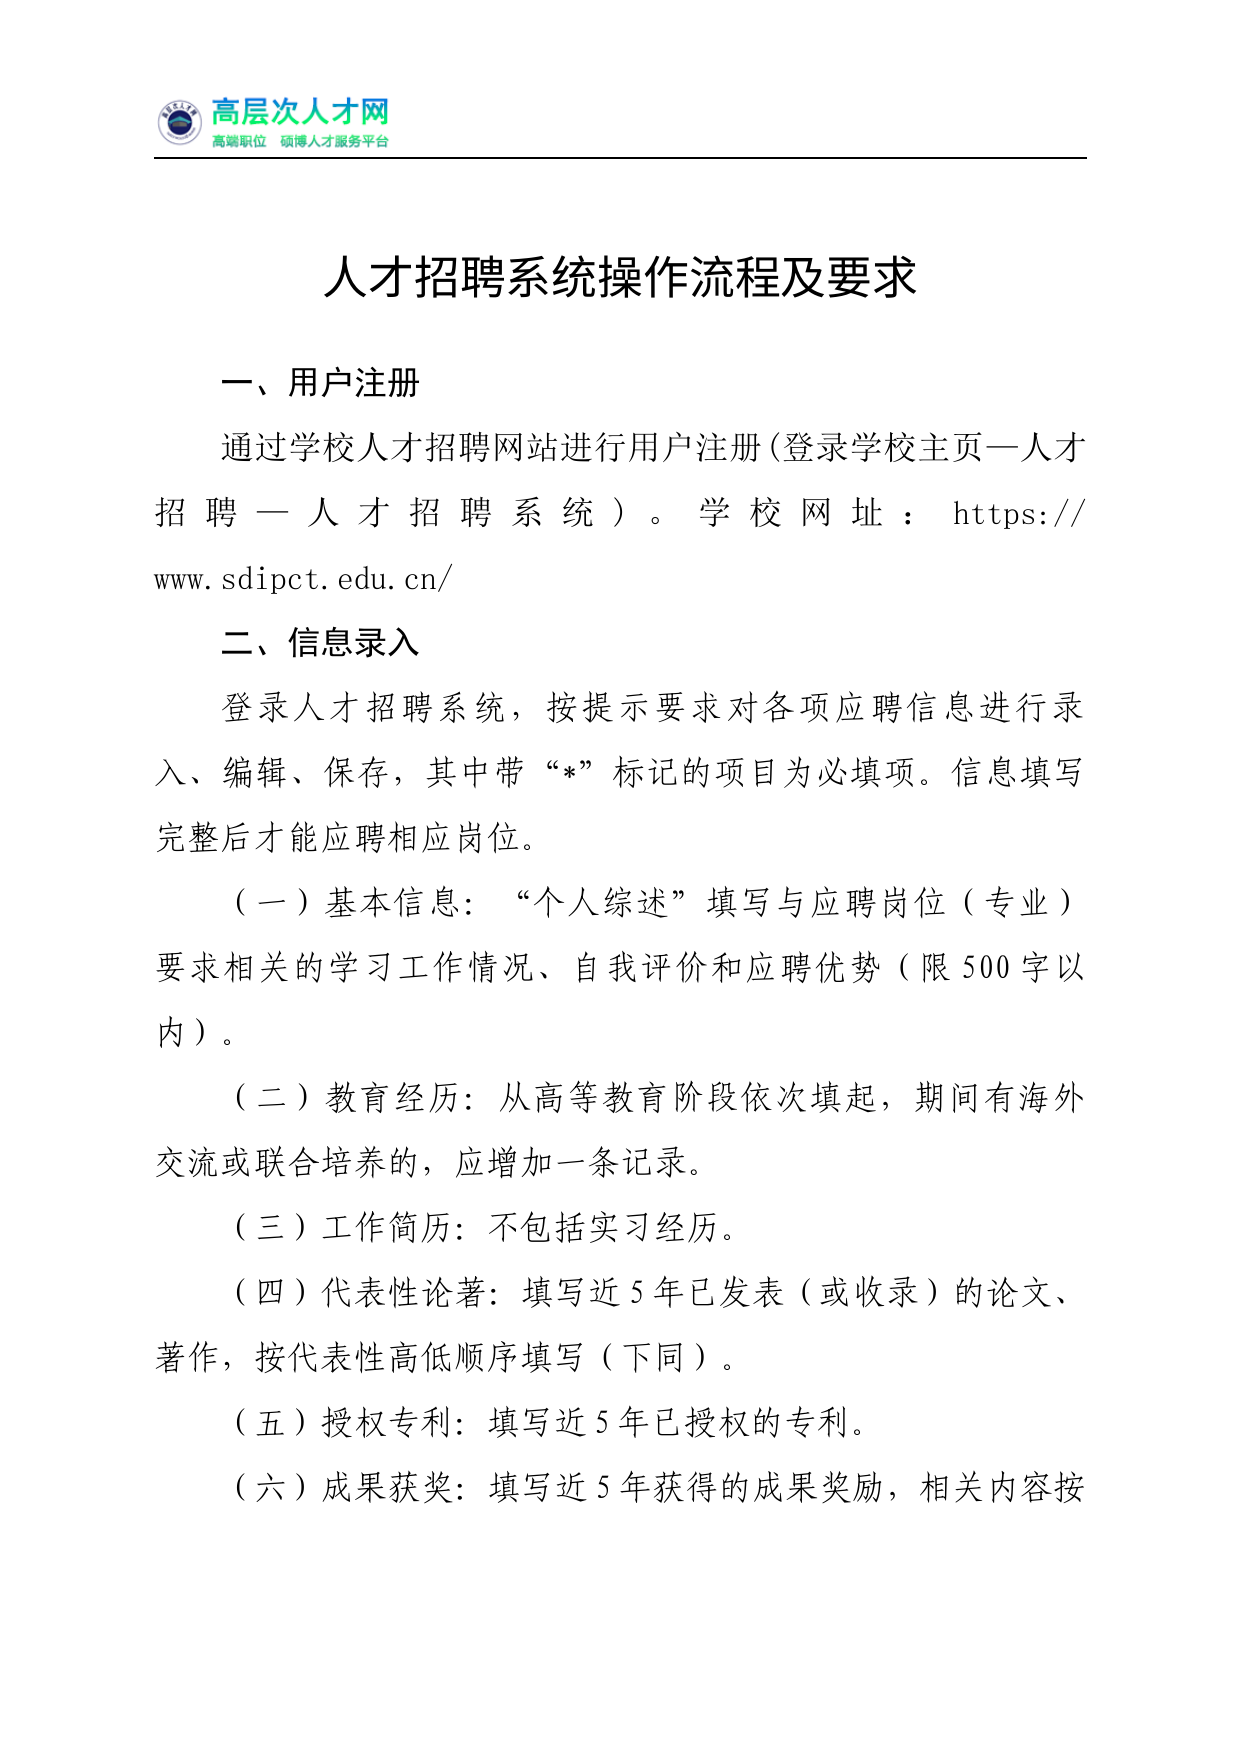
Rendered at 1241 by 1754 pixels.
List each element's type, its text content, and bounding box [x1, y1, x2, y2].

text 一、用户注册 [153, 348, 1087, 413]
text （五）授权专利：填写近5年已授权的专利。 [153, 1388, 1087, 1453]
text （一）基本信息：“个人综述”填写与应聘岗位（专业）要求相关的学习工作情况、自我评价和应聘优势（限500字以内）。 [153, 868, 1087, 1063]
text 二、信息录入 [153, 608, 1087, 673]
text 通过学校人才招聘网站进行用户注册(登录学校主页—人才招聘—人才招聘系统)。学校网址：https://www.sdipct.edu.cn/ [153, 413, 1087, 608]
text （二）教育经历：从高等教育阶段依次填起，期间有海外交流或联合培养的，应增加一条记录。 [153, 1063, 1087, 1193]
text （六）成果获奖：填写近5年获得的成果奖励，相关内容按获奖证书（或文件）填写。 [153, 1453, 1087, 1518]
text （三）工作简历：不包括实习经历。 [153, 1193, 1087, 1258]
text 登录人才招聘系统，按提示要求对各项应聘信息进行录入、编辑、保存，其中带“*”标记的项目为必填项。信息填写完整后才能应聘相应岗位。 [153, 673, 1087, 868]
text （四）代表性论著：填写近5年已发表（或收录）的论文、著作，按代表性高低顺序填写（下同）。 [153, 1258, 1087, 1388]
picture [153, 88, 399, 155]
text 人才招聘系统操作流程及要求 [153, 226, 1087, 323]
